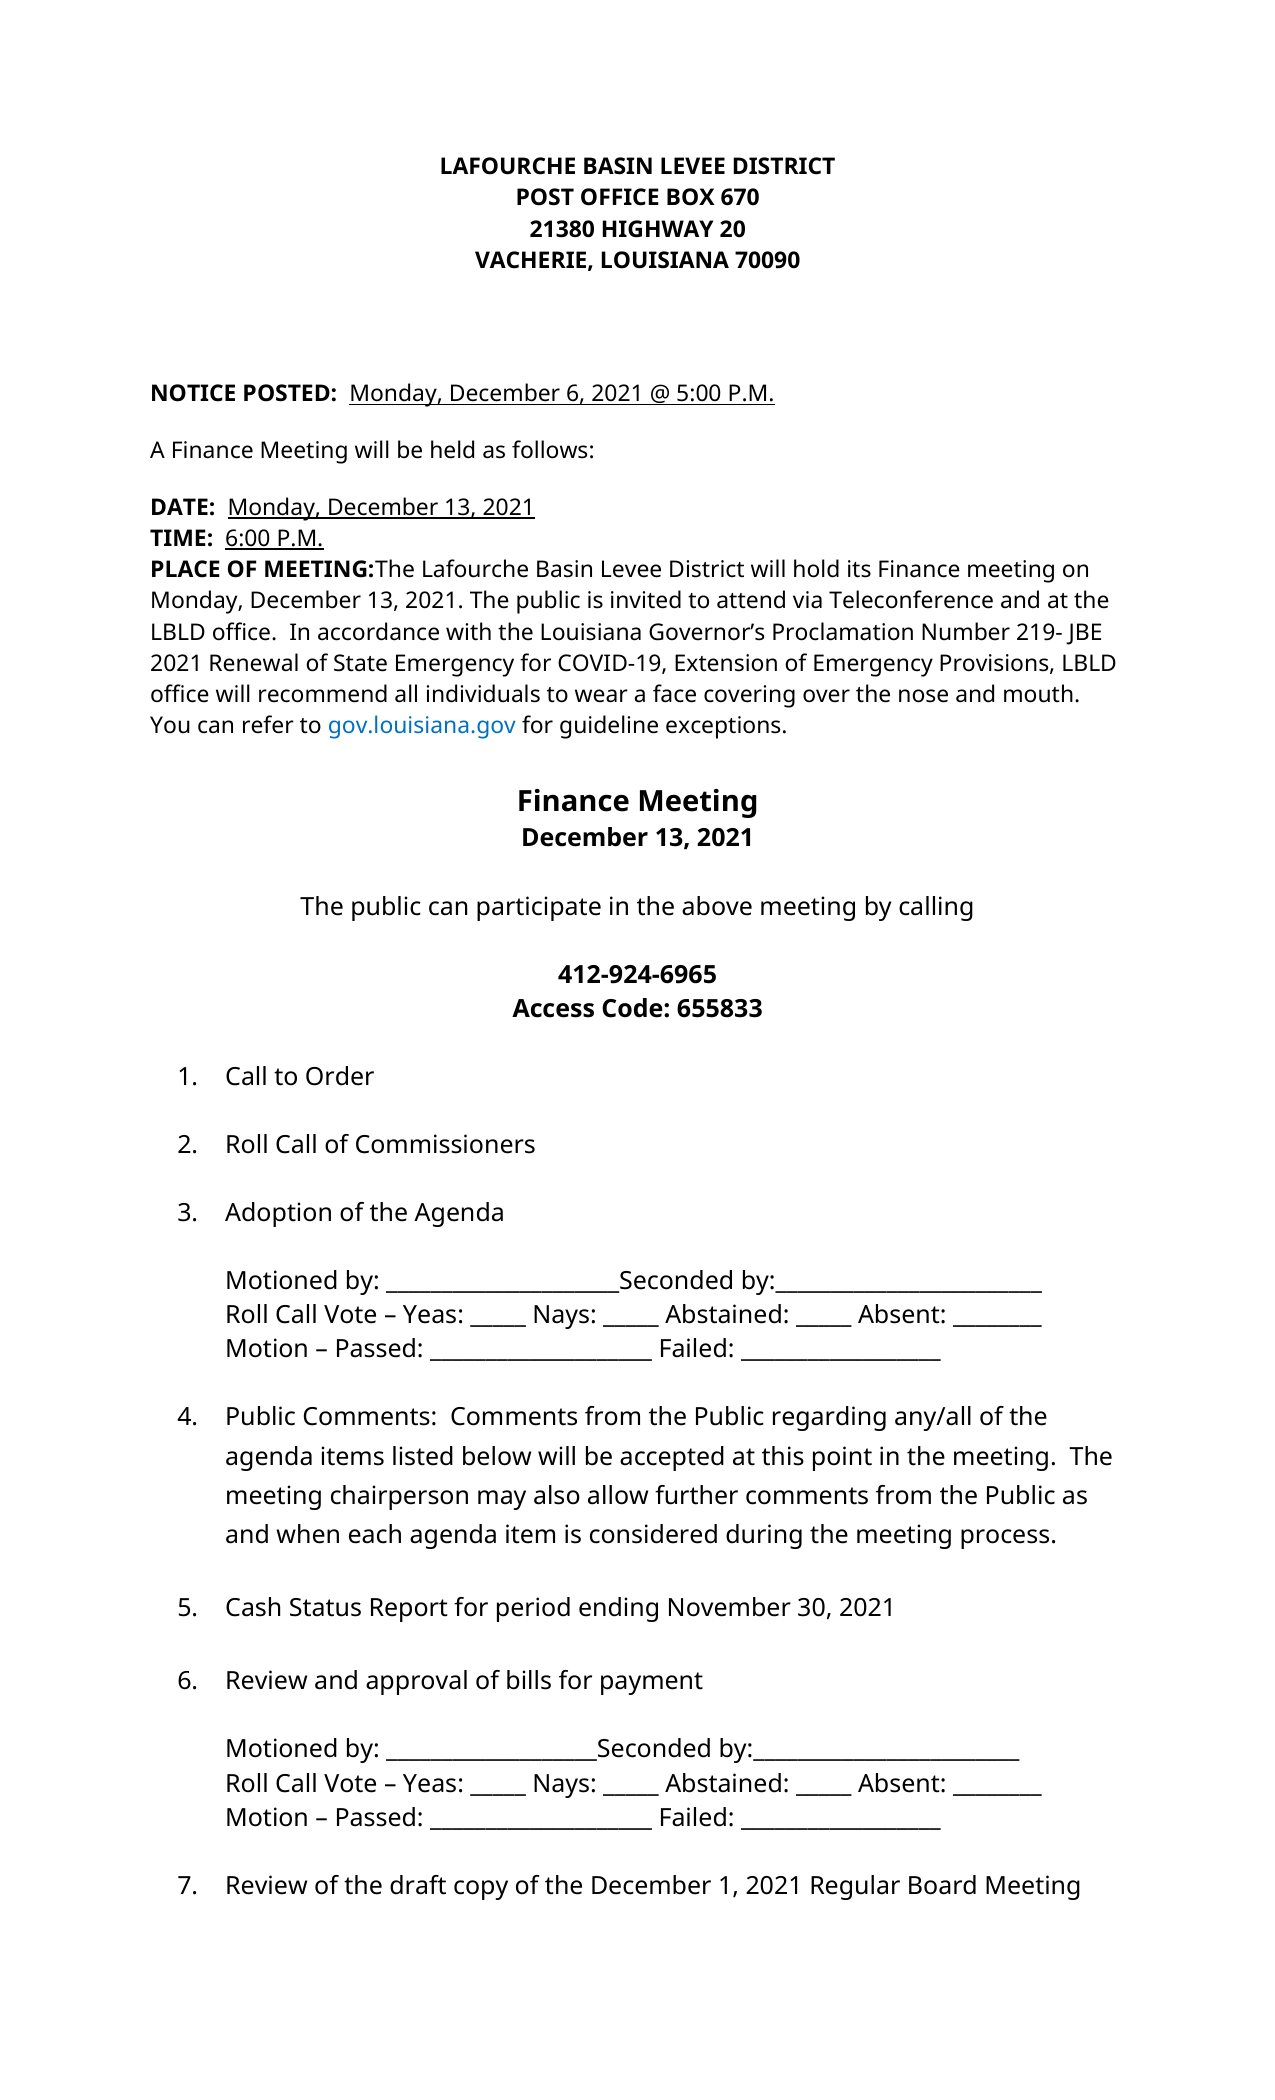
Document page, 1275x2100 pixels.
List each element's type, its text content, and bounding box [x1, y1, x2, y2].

text Access Code: 655833 [150, 990, 1125, 1024]
list Motion – Passed: ____________________ Failed: __________________ [225, 1331, 1125, 1365]
list Adoption of the Agenda [187, 1195, 1125, 1229]
list Motioned by: ___________________Seconded by:________________________ [225, 1731, 1125, 1765]
text VACHERIE, LOUISIANA 70090 [150, 244, 1125, 275]
text 21380 HIGHWAY 20 [150, 212, 1125, 244]
text DATE: Monday, December 13, 2021 [150, 491, 1125, 522]
list Roll Call of Commissioners [187, 1127, 1125, 1161]
list Public Comments: Comments from the Public regarding any/all of the agenda items listed below will be accepted at this point in the meeting. The meeting chairperson may also allow further comments from the Public as and when each agenda item is considered during the meeting process. [187, 1399, 1125, 1551]
list Review of the draft copy of the December 1, 2021 Regular Board Meeting [187, 1867, 1125, 1901]
list Review and approval of bills for payment [187, 1663, 1125, 1697]
list Cash Status Report for period ending November 30, 2021 [187, 1590, 1125, 1624]
text A Finance Meeting will be held as follows: [150, 434, 1125, 465]
list Motioned by: _____________________Seconded by:________________________ [225, 1263, 1125, 1297]
list Roll Call Vote – Yeas: _____ Nays: _____ Abstained: _____ Absent: ________ [225, 1765, 1125, 1799]
list Motion – Passed: ____________________ Failed: __________________ [225, 1799, 1125, 1833]
list Roll Call Vote – Yeas: _____ Nays: _____ Abstained: _____ Absent: ________ [225, 1297, 1125, 1331]
list Call to Order [187, 1058, 1125, 1092]
text The public can participate in the above meeting by calling [150, 888, 1125, 922]
text POST OFFICE BOX 670 [150, 181, 1125, 212]
text Finance Meeting [150, 780, 1125, 820]
text 412-924-6965 [150, 956, 1125, 990]
text December 13, 2021 [150, 820, 1125, 854]
text PLACE OF MEETING: The Lafourche Basin Levee District will hold its Finance meeting on Monday, December 13, 2021. The public is invited to attend via Teleconference and at the LBLD office. In accordance with the Louisiana Governor’s Proclamation Number 219- JBE 2021 Renewal of State Emergency for COVID-19, Extension of Emergency Provisions, LBLD office will recommend all individuals to wear a face covering over the nose and mouth. You can refer to gov.louisiana.gov for guideline exceptions. [150, 553, 1125, 741]
text TIME: 6:00 P.M. [150, 522, 1125, 553]
text LAFOURCHE BASIN LEVEE DISTRICT [150, 150, 1125, 181]
text NOTICE POSTED: Monday, December 6, 2021 @ 5:00 P.M. [150, 377, 1125, 408]
